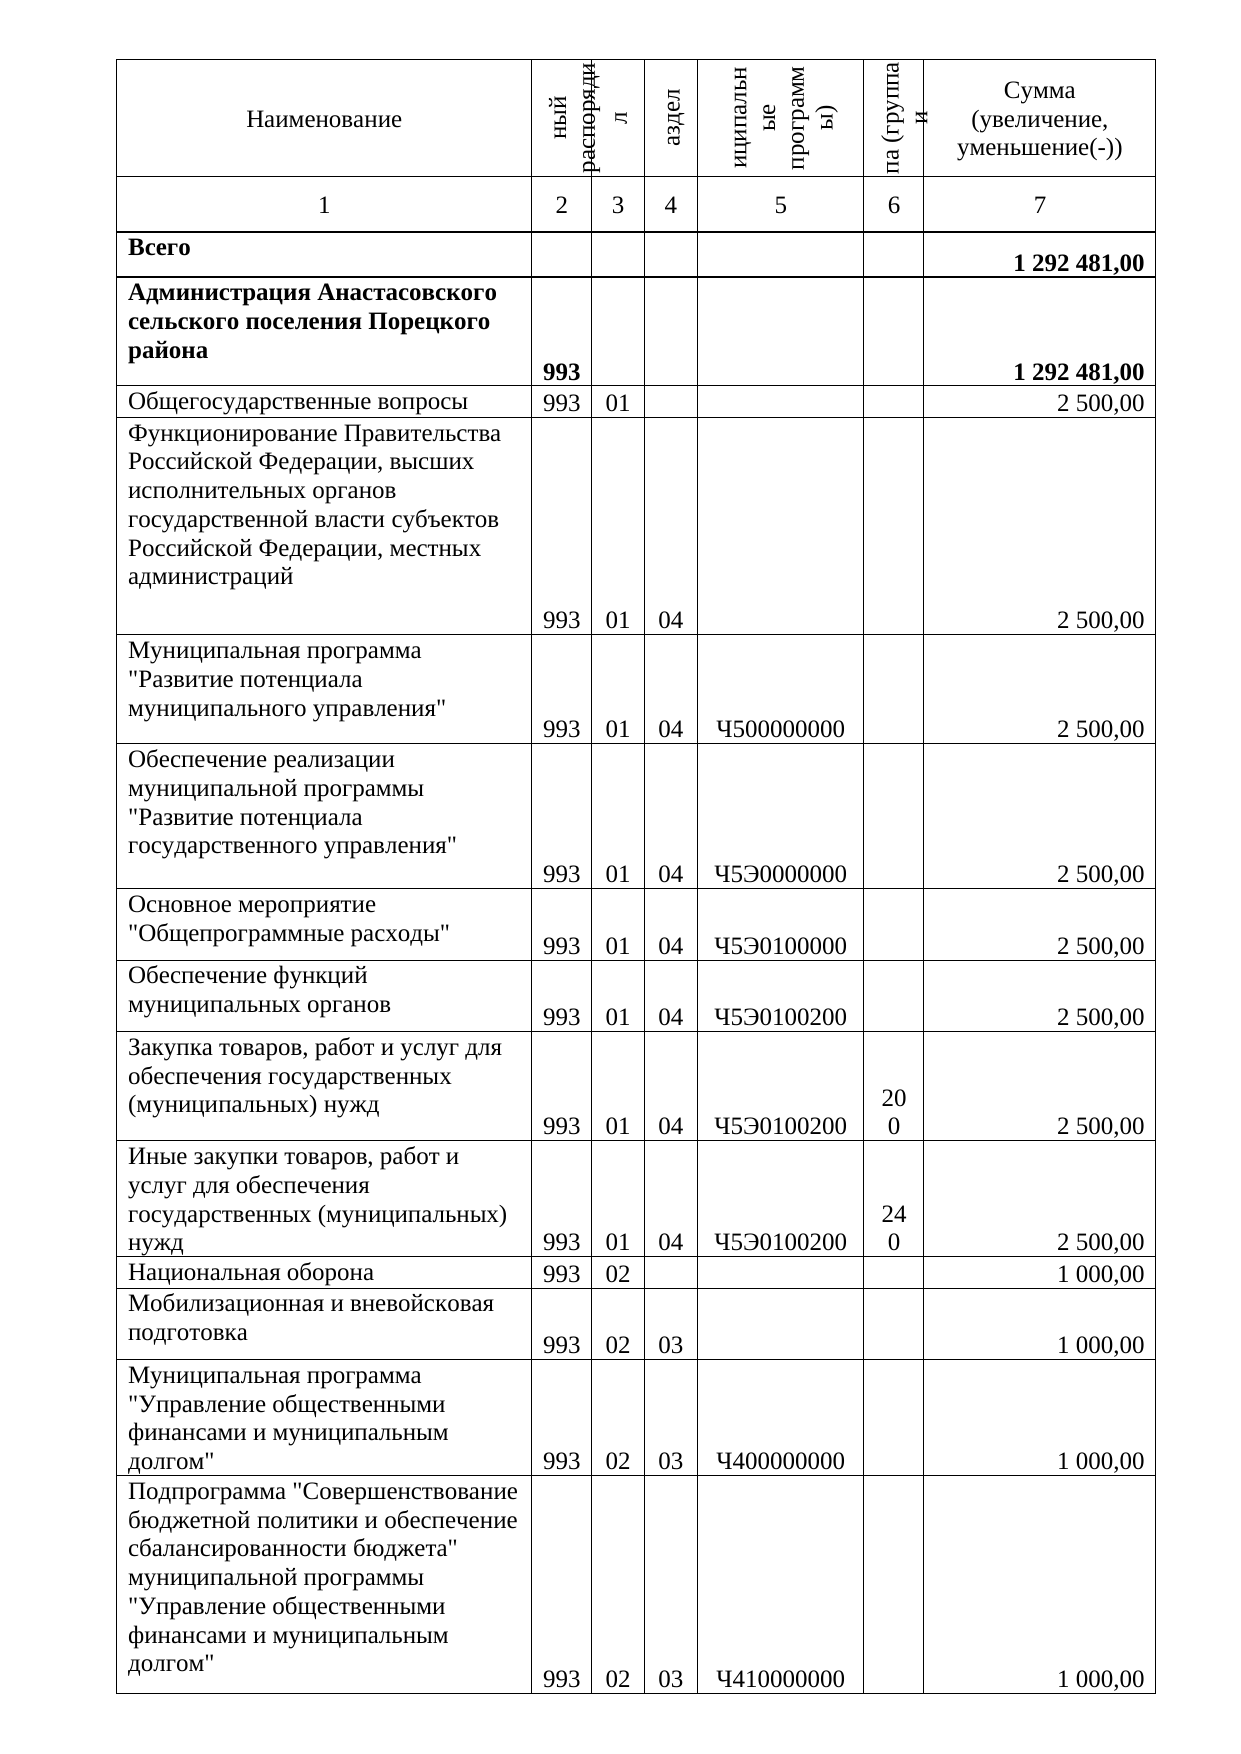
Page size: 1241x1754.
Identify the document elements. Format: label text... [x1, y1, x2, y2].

table_cell Муниципальная программа "Управление общественными финансами и муниципальным долгом" [117, 1360, 531, 1475]
table_cell 3 [592, 177, 644, 231]
table_cell 993 [532, 1257, 591, 1287]
table_cell [698, 386, 863, 417]
table_cell 993 [532, 744, 591, 888]
table_cell 993 [532, 889, 591, 959]
table_cell 993 [532, 1141, 591, 1256]
table_cell Всего [117, 233, 531, 276]
table_cell 2 500,00 [924, 1141, 1155, 1256]
table_cell [864, 418, 923, 634]
table_cell 993 [532, 961, 591, 1031]
table_cell [698, 278, 863, 385]
table_cell Иные закупки товаров, работ и услуг для обеспечения государственных (муниципальных) нужд [117, 1141, 531, 1256]
table_cell [864, 961, 923, 1031]
table_cell Обеспечение реализации муниципальной программы "Развитие потенциала государственного управления" [117, 744, 531, 888]
table_cell [532, 233, 591, 276]
table_cell [864, 1257, 923, 1287]
table_cell 993 [532, 635, 591, 743]
table_cell 1 000,00 [924, 1360, 1155, 1475]
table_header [532, 60, 591, 176]
table_cell 04 [645, 418, 697, 634]
table_cell 01 [592, 744, 644, 888]
table_cell 04 [645, 889, 697, 959]
table_cell [645, 386, 697, 417]
table_cell 01 [592, 418, 644, 634]
table_cell 04 [645, 635, 697, 743]
table_cell 2 500,00 [924, 961, 1155, 1031]
table_cell Ч400000000 [698, 1360, 863, 1475]
table_cell 993 [532, 1360, 591, 1475]
table_cell [645, 1257, 697, 1287]
table_cell [592, 233, 644, 276]
table_cell 2 500,00 [924, 744, 1155, 888]
table_cell [864, 744, 923, 888]
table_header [924, 60, 1155, 176]
table_cell 02 [592, 1360, 644, 1475]
table_cell 1 292 481,00 [924, 278, 1155, 385]
table_cell 993 [532, 278, 591, 385]
table_cell 1 000,00 [924, 1476, 1155, 1693]
table_cell 02 [592, 1476, 644, 1693]
table_cell [698, 1257, 863, 1287]
table_cell Обеспечение функций муниципальных органов [117, 961, 531, 1031]
table_cell [698, 233, 863, 276]
table_cell 200 [864, 1032, 923, 1140]
table_cell [645, 233, 697, 276]
table_cell Общегосударственные вопросы [117, 386, 531, 417]
table_header Подраздел [645, 60, 697, 176]
table_cell 01 [592, 961, 644, 1031]
table_cell 04 [645, 744, 697, 888]
table_cell 993 [532, 386, 591, 417]
table_cell [864, 889, 923, 959]
table_cell Ч5Э0100200 [698, 1141, 863, 1256]
table_cell [864, 278, 923, 385]
table_cell 04 [645, 961, 697, 1031]
table_cell 6 [864, 177, 923, 231]
table_cell Ч5Э0100000 [698, 889, 863, 959]
table_cell [645, 278, 697, 385]
table_cell [864, 1289, 923, 1359]
table_cell [864, 233, 923, 276]
table_cell 7 [924, 177, 1155, 231]
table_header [698, 60, 863, 176]
table_cell 04 [645, 1032, 697, 1140]
table_cell 01 [592, 386, 644, 417]
table_cell 01 [592, 1032, 644, 1140]
table_cell 02 [592, 1289, 644, 1359]
table_cell 02 [592, 1257, 644, 1287]
table_cell 1 292 481,00 [924, 233, 1155, 276]
table_cell 2 500,00 [924, 418, 1155, 634]
table_cell 2 500,00 [924, 635, 1155, 743]
table_cell [698, 1289, 863, 1359]
table_cell 2 500,00 [924, 386, 1155, 417]
table_cell Ч5Э0100200 [698, 961, 863, 1031]
table_cell [592, 278, 644, 385]
table_header Раздел [592, 60, 644, 176]
table_cell 1 000,00 [924, 1289, 1155, 1359]
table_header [864, 60, 923, 176]
table_cell Ч500000000 [698, 635, 863, 743]
table_cell [698, 418, 863, 634]
table_cell Ч5Э0000000 [698, 744, 863, 888]
table_cell 240 [864, 1141, 923, 1256]
table_cell Подпрограмма "Совершенствование бюджетной политики и обеспечение сбалансированности бюджета" муниципальной программы "Управление общественными финансами и муниципальным долгом" [117, 1476, 531, 1693]
table_cell 01 [592, 635, 644, 743]
table_cell 04 [645, 1141, 697, 1256]
table_cell 993 [532, 418, 591, 634]
table_cell 993 [532, 1289, 591, 1359]
table_cell Ч410000000 [698, 1476, 863, 1693]
table_cell 03 [645, 1476, 697, 1693]
table_cell 03 [645, 1289, 697, 1359]
table_cell Функционирование Правительства Российской Федерации, высших исполнительных органов государственной власти субъектов Российской Федерации, местных администраций [117, 418, 531, 634]
table_cell [864, 635, 923, 743]
table_cell 993 [532, 1032, 591, 1140]
table_cell Закупка товаров, работ и услуг для обеспечения государственных (муниципальных) нужд [117, 1032, 531, 1140]
table_cell 2 500,00 [924, 889, 1155, 959]
table_cell 1 000,00 [924, 1257, 1155, 1287]
table_cell 01 [592, 1141, 644, 1256]
table_cell [864, 1360, 923, 1475]
table_cell Национальная оборона [117, 1257, 531, 1287]
table_cell 2 500,00 [924, 1032, 1155, 1140]
table_cell 1 [117, 177, 531, 231]
table_cell [864, 1476, 923, 1693]
table_cell Основное мероприятие "Общепрограммные расходы" [117, 889, 531, 959]
table_cell Муниципальная программа "Развитие потенциала муниципального управления" [117, 635, 531, 743]
table_cell 993 [532, 1476, 591, 1693]
table_cell Администрация Анастасовского сельского поселения Порецкого района [117, 278, 531, 385]
table_cell 03 [645, 1360, 697, 1475]
table_cell 5 [698, 177, 863, 231]
table_cell 01 [592, 889, 644, 959]
table_cell Мобилизационная и вневойсковая подготовка [117, 1289, 531, 1359]
table_header Наименование [117, 60, 531, 176]
table_cell Ч5Э0100200 [698, 1032, 863, 1140]
table_cell [864, 386, 923, 417]
table_cell 2 [532, 177, 591, 231]
table_cell 4 [645, 177, 697, 231]
